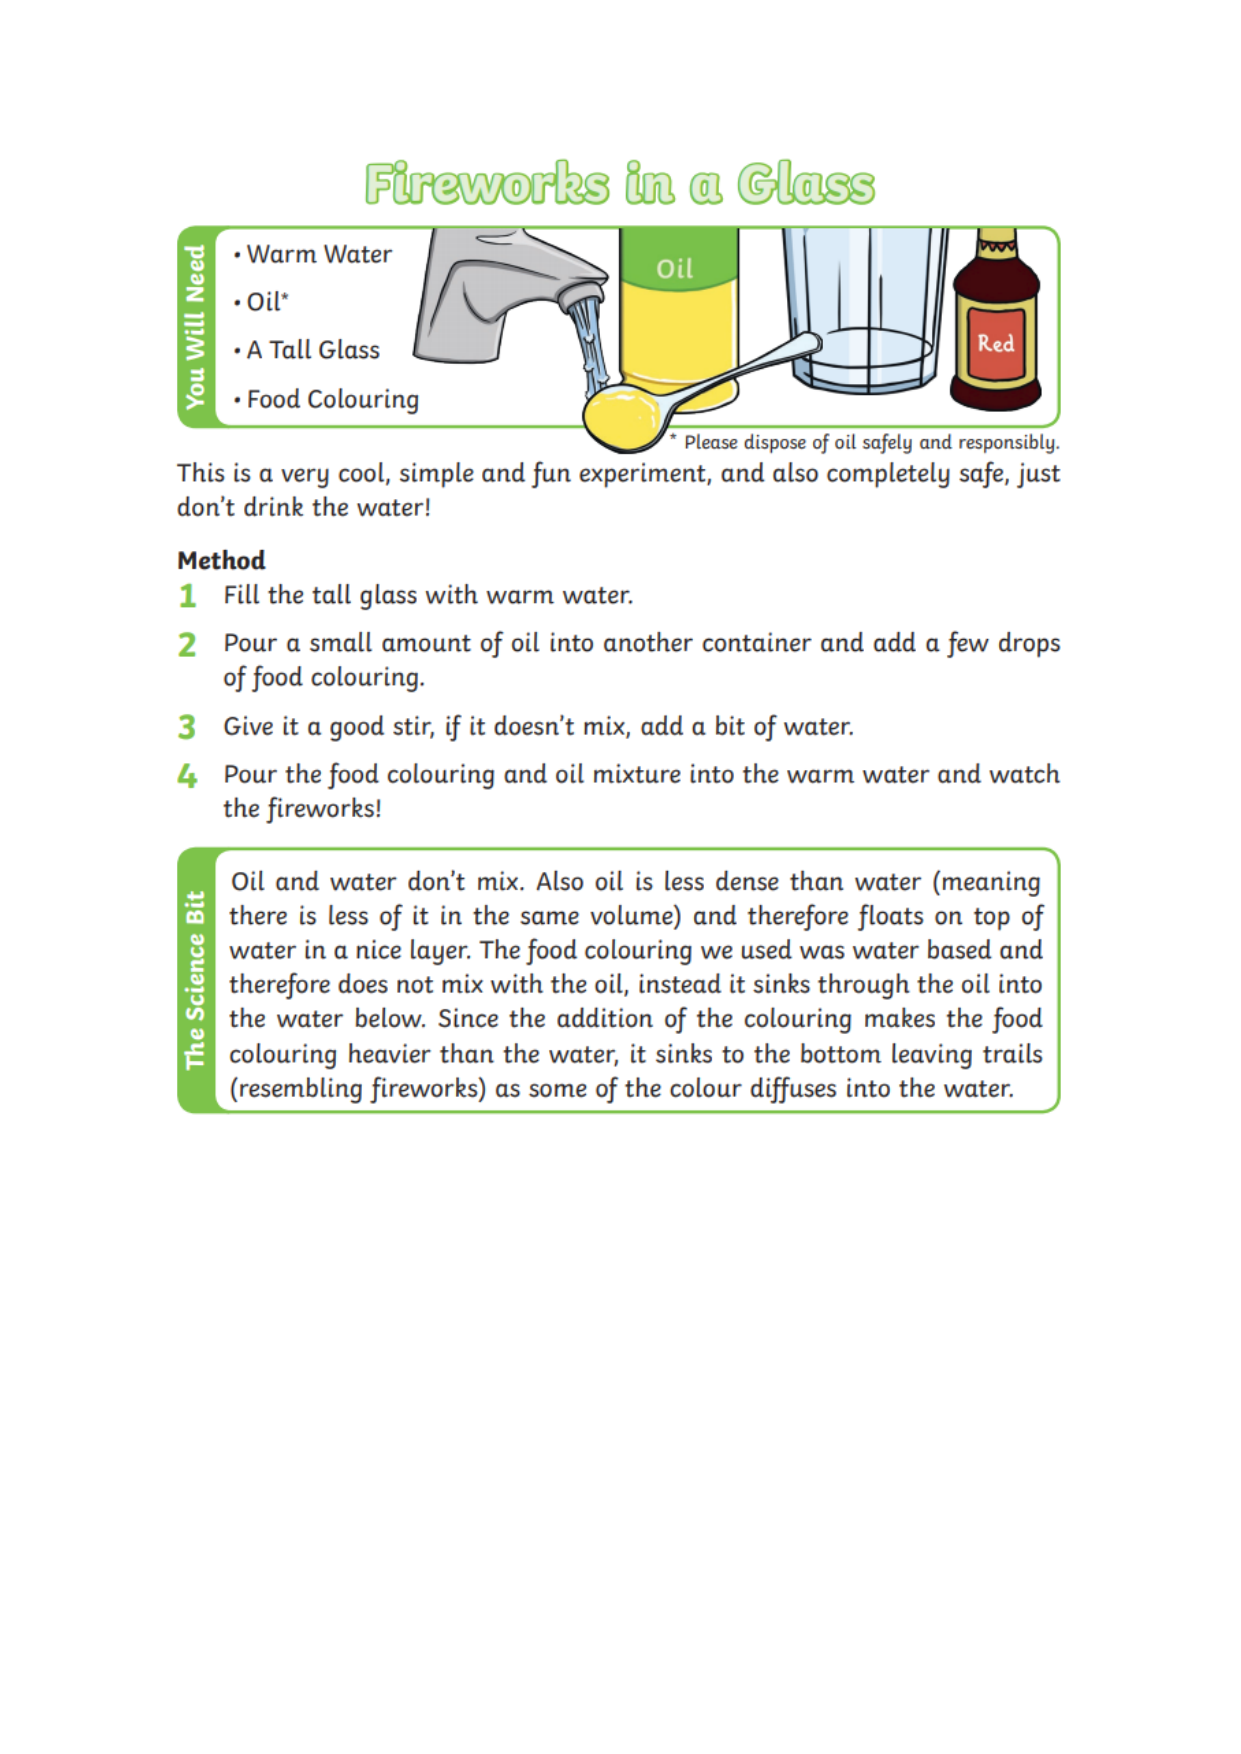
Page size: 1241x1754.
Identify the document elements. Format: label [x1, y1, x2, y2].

picture [150, 834, 1091, 1153]
picture [150, 150, 1091, 832]
